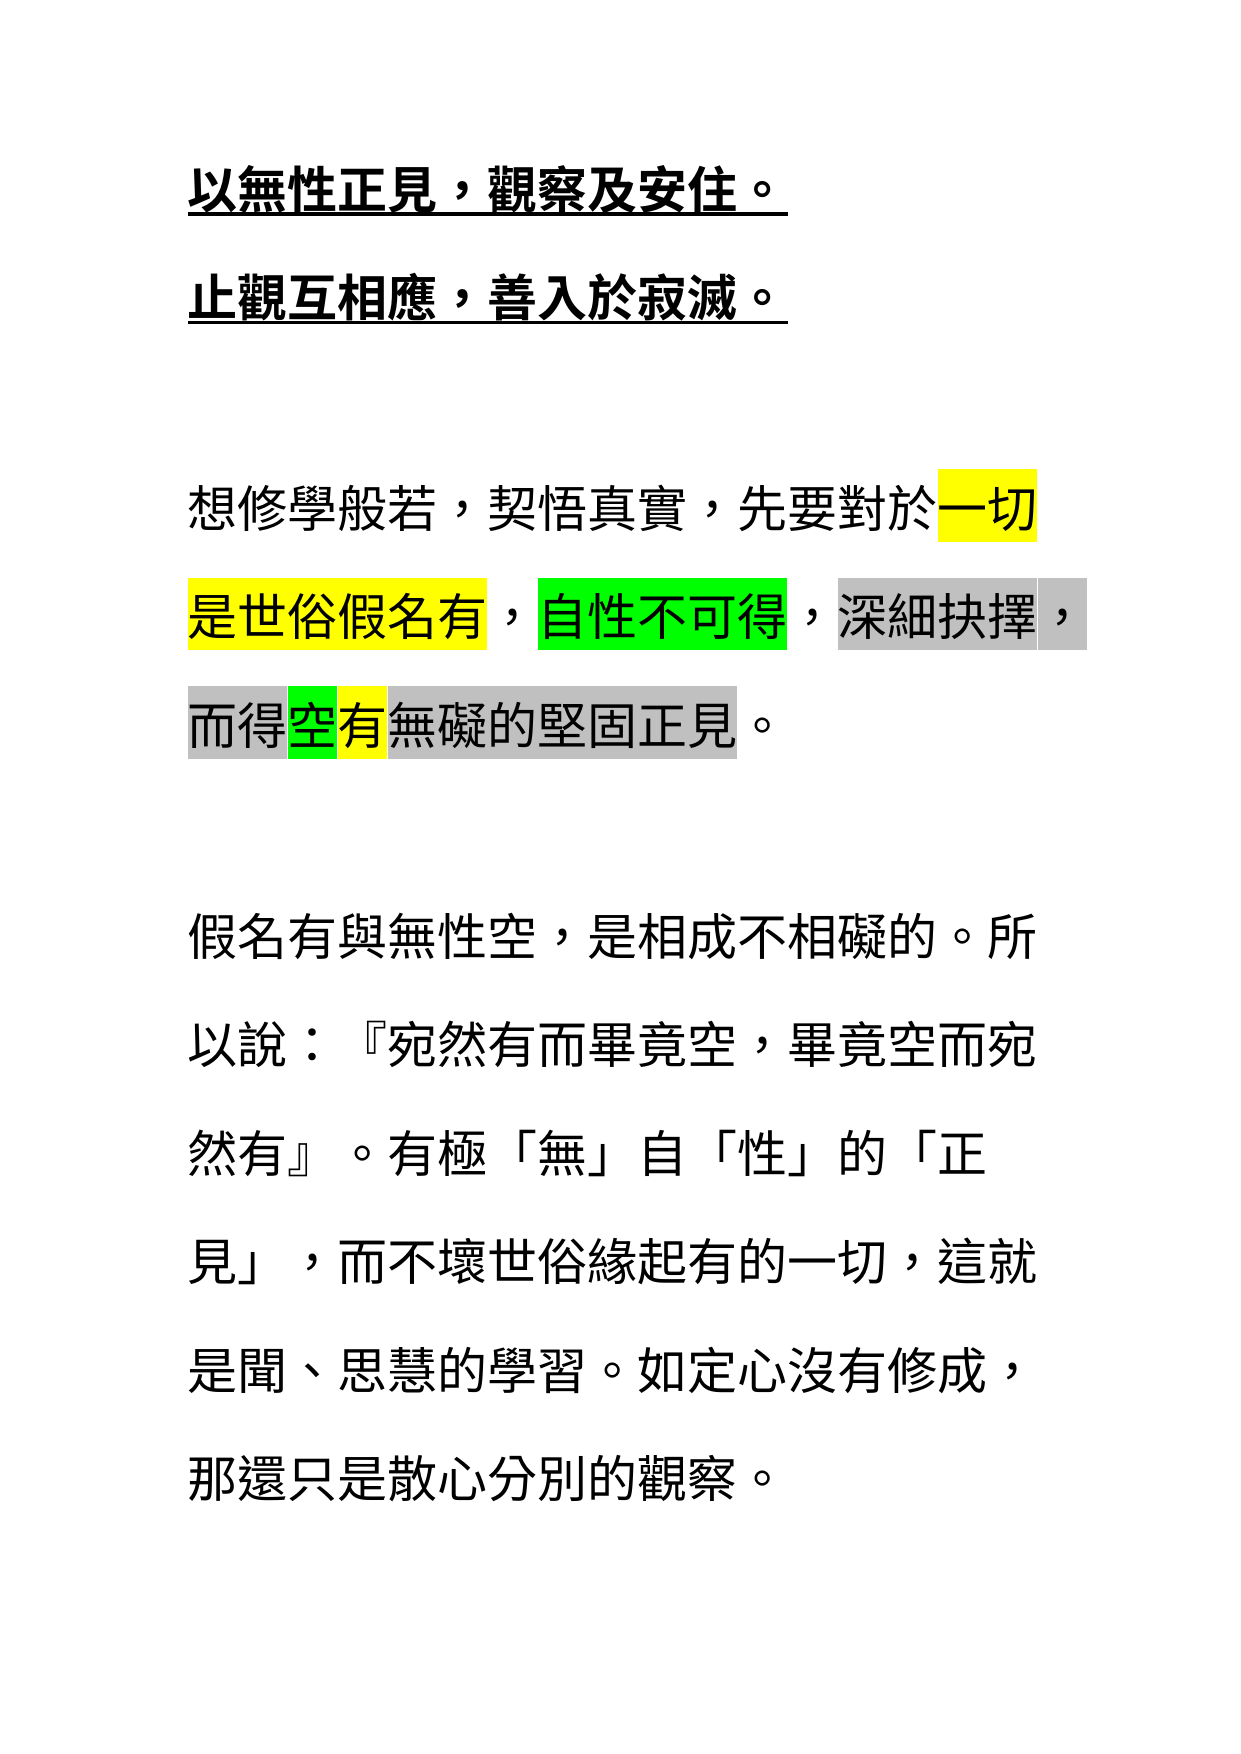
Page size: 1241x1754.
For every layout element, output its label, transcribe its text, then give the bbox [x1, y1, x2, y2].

text 止觀互相應，善入於寂滅。 [187, 258, 1053, 331]
text 以無性正見，觀察及安住。 [187, 150, 1053, 222]
text 想修學般若，契悟真實，先要對於一切是世俗假名有，自性不可得，深細抉擇，而得空有無礙的堅固正見。 [187, 469, 1053, 759]
text 假名有與無性空，是相成不相礙的。所以說：『宛然有而畢竟空，畢竟空而宛然有』。有極「無」自「性」的「正見」，而不壞世俗緣起有的一切，這就是聞、思慧的學習。如定心沒有修成，那還只是散心分別的觀察。 [187, 897, 1053, 1512]
